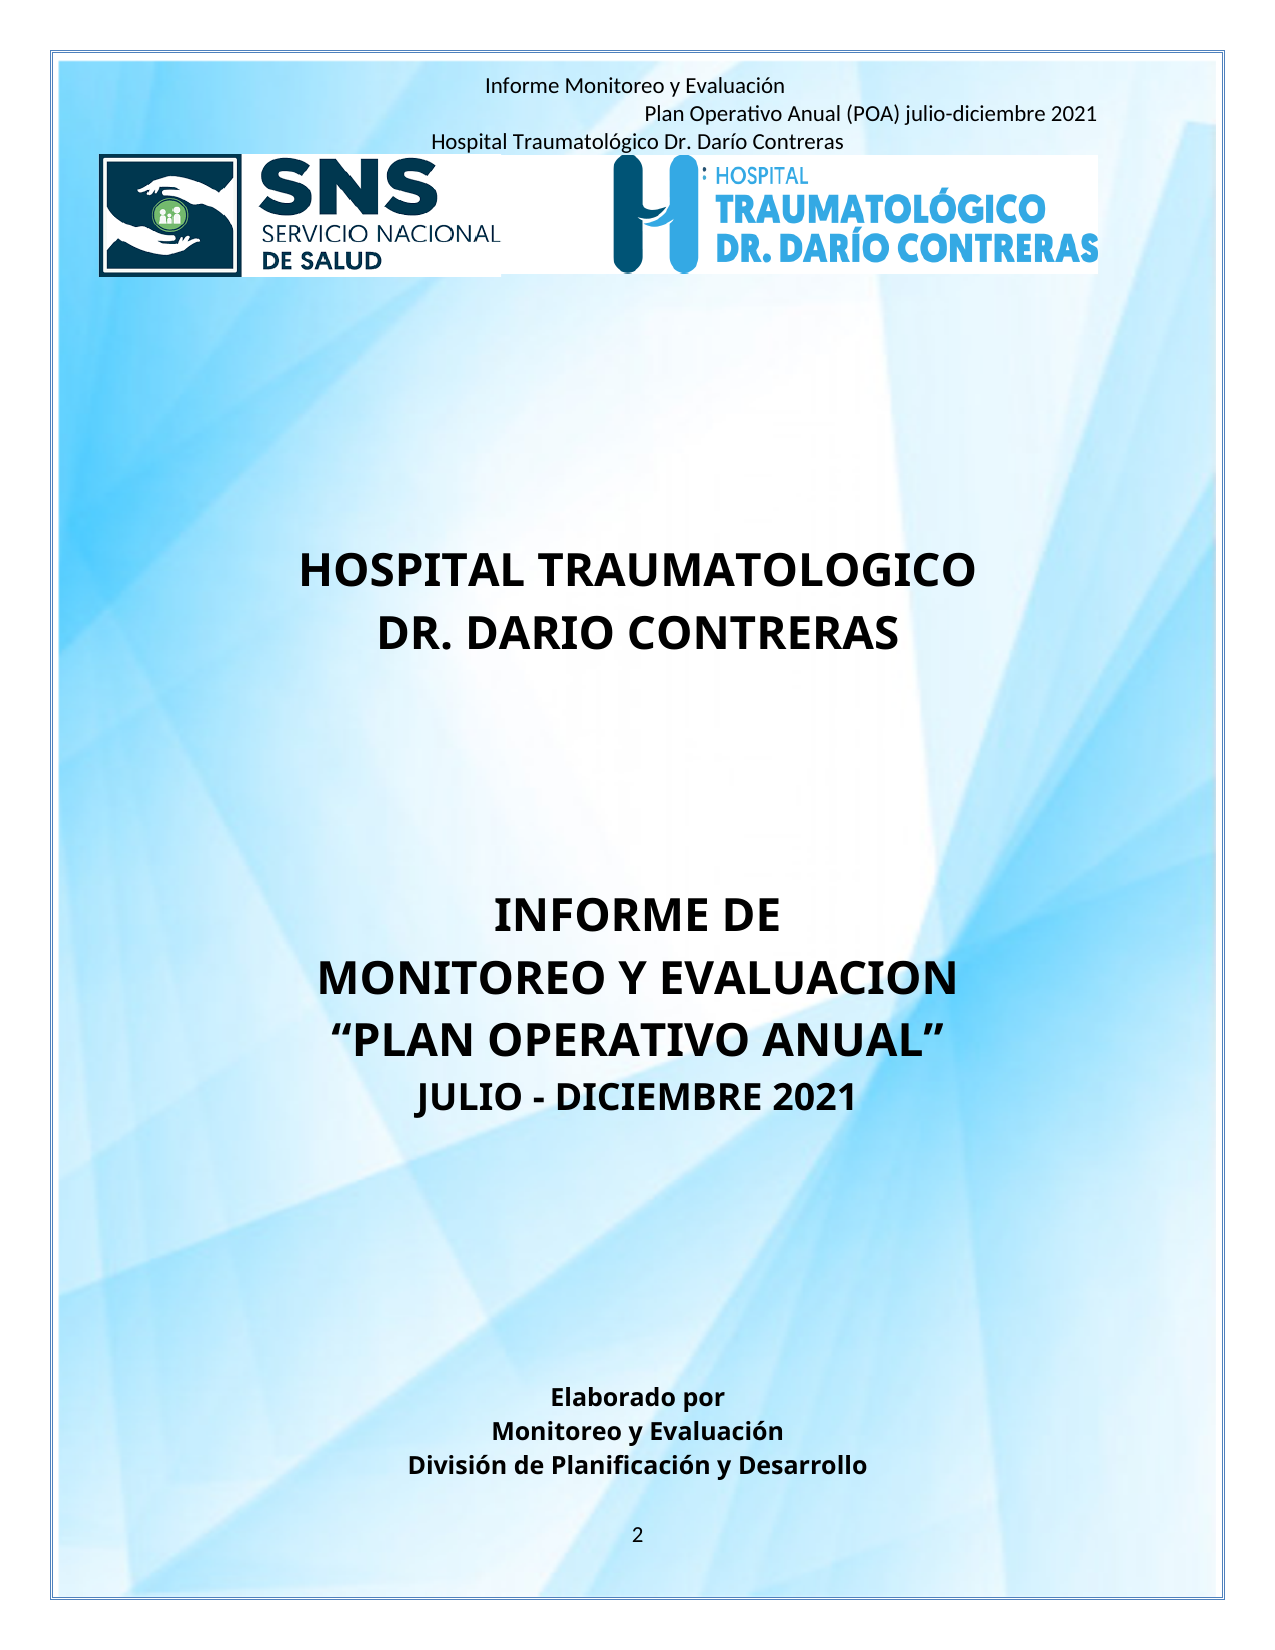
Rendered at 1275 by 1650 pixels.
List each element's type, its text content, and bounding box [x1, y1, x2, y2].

text Monitoreo y Evaluación [177, 1413, 1098, 1447]
text MONITOREO Y EVALUACION [177, 945, 1098, 1008]
text INFORME DE [177, 883, 1098, 945]
text División de Planificación y Desarrollo [177, 1447, 1098, 1481]
text Elaborado por [177, 1379, 1098, 1413]
text “PLAN OPERATIVO ANUAL” [177, 1008, 1098, 1070]
text HOSPITAL TRAUMATOLOGICO [177, 538, 1098, 600]
picture [60, 62, 1215, 1595]
text JULIO - DICIEMBRE 2021 [177, 1070, 1098, 1121]
text DR. DARIO CONTRERAS [177, 600, 1098, 663]
